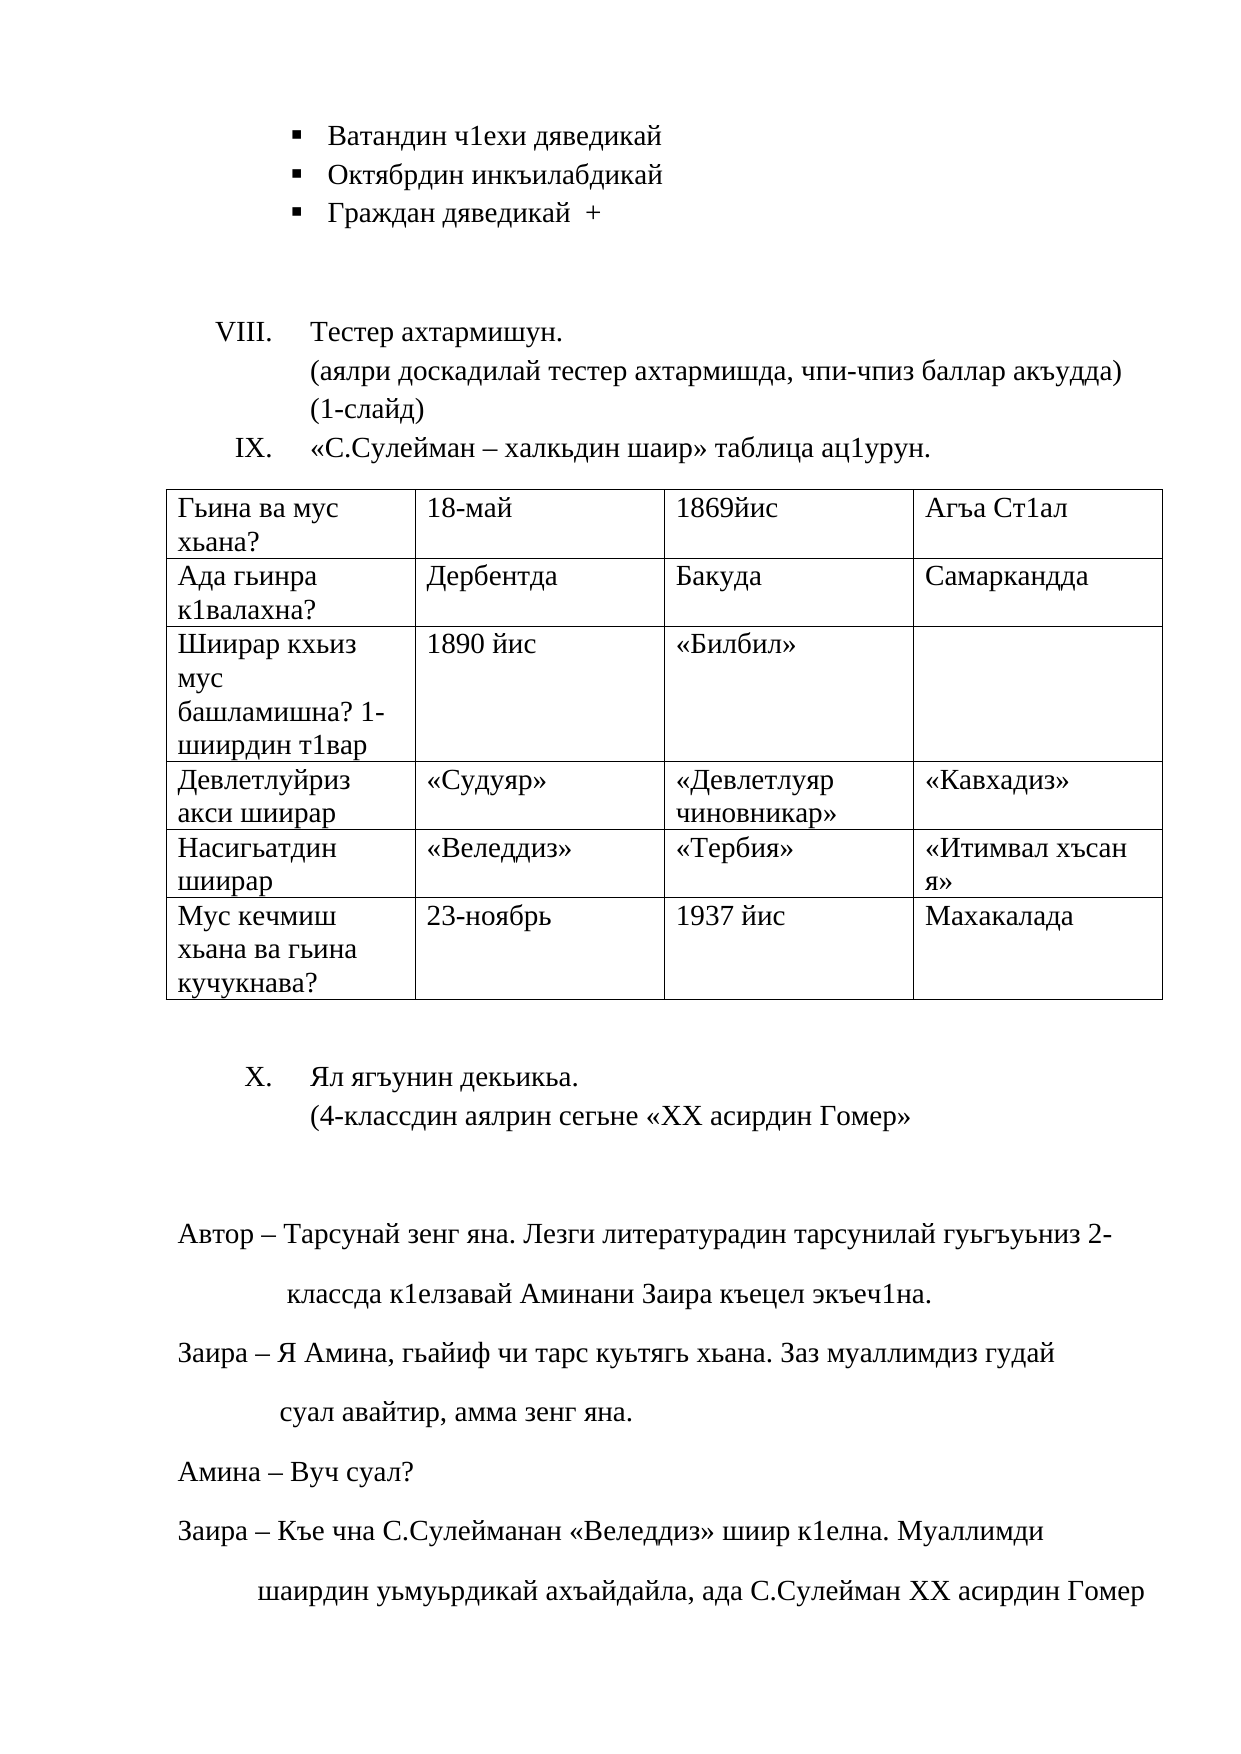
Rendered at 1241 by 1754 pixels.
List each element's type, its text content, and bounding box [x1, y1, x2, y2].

table_cell [914, 627, 1162, 761]
table_cell 1890 йис [416, 627, 664, 761]
table_cell Шиирар кхьиз мус башламишна? 1-шиирдин т1вар [167, 627, 415, 761]
table_cell «Судуяр» [416, 762, 664, 829]
list (4-классдин аялрин сегьне «XX асирдин Гомер» [310, 1098, 1152, 1131]
table_cell Бакуда [665, 559, 913, 626]
table_cell Мус кечмиш хьана ва гьина кучукнава? [167, 898, 415, 999]
text Амина – Вуч суал? [177, 1454, 1152, 1487]
table_cell «Тербия» [665, 830, 913, 897]
table_header 1869йис [665, 490, 913, 557]
table_cell «Кавхадиз» [914, 762, 1162, 829]
list Ватандин ч1ехи дяведикай [290, 118, 1152, 152]
list (аялри доскадилай тестер ахтармишда, чпи-чпиз баллар акъудда) (1-слайд) [310, 353, 1152, 425]
table_header Гьина ва мус хьана? [167, 490, 415, 557]
table_cell «Девлетлуяр чиновникар» [665, 762, 913, 829]
table_cell «Билбил» [665, 627, 913, 761]
text Заира – Я Амина, гьайиф чи тарс куьтягь хьана. Заз муаллимдиз гудай [177, 1335, 1152, 1369]
table_cell 1937 йис [665, 898, 913, 999]
table_cell 23-ноябрь [416, 898, 664, 999]
table_header Агъа Ст1ал [914, 490, 1162, 557]
text классда к1елзавай Аминани Заира къецел экъеч1на. [177, 1276, 1152, 1309]
text Автор – Тарсунай зенг яна. Лезги литературадин тарсунилай гуьгъуьниз 2- [177, 1216, 1152, 1250]
list «С.Сулейман – халкьдин шаир» таблица ац1урун. [272, 430, 1152, 463]
table_cell «Итимвал хъсан я» [914, 830, 1162, 897]
table_cell Насигьатдин шиирар [167, 830, 415, 897]
list Граждан дяведикай + [290, 195, 1152, 229]
list Тестер ахтармишун. [272, 314, 1152, 348]
table_cell «Веледдиз» [416, 830, 664, 897]
list Ял ягъунин декьикьа. [272, 1059, 1152, 1093]
text шаирдин уьмуьрдикай ахъайдайла, ада С.Сулейман XX асирдин Гомер [177, 1573, 1152, 1606]
text суал авайтир, амма зенг яна. [177, 1394, 1152, 1428]
table_cell Самаркандда [914, 559, 1162, 626]
table_cell Девлетлуйриз акси шиирар [167, 762, 415, 829]
table_cell Ада гьинра к1валахна? [167, 559, 415, 626]
table_cell Дербентда [416, 559, 664, 626]
table_header 18-май [416, 490, 664, 557]
text Заира – Къе чна С.Сулейманан «Веледдиз» шиир к1елна. Муаллимди [177, 1513, 1152, 1547]
list Октябрдин инкъилабдикай [290, 157, 1152, 190]
table_cell Махакалада [914, 898, 1162, 999]
